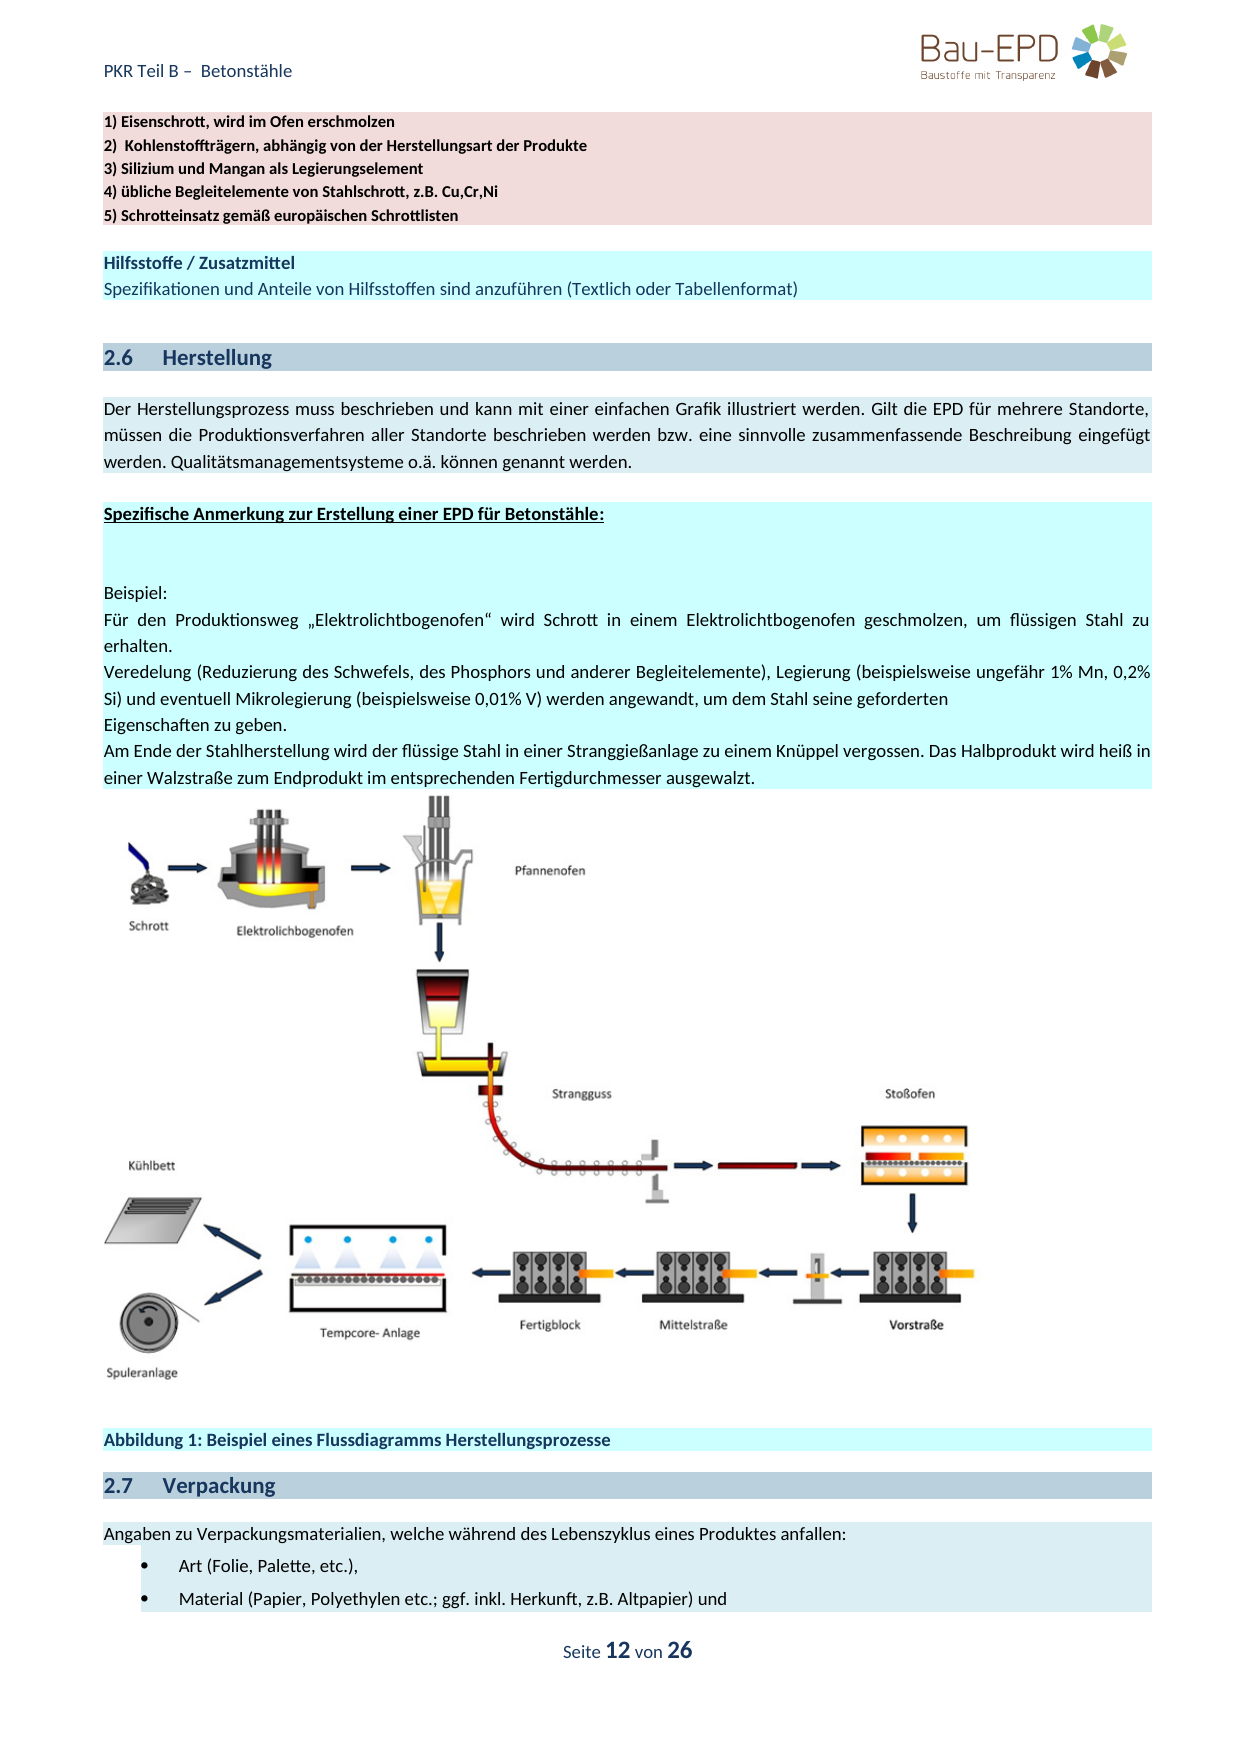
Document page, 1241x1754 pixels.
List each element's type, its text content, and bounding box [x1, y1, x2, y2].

list Art (Folie, Palette, etc.), [141, 1545, 1152, 1579]
text Veredelung (Reduzierung des Schwefels, des Phosphors und anderer Begleitelemente), Legierung (beispielsweise ungefähr 1% Mn, 0,2% Si) und eventuell Mikrolegierung (beispielsweise 0,01% V) werden angewandt, um dem Stahl seine geforderten [103, 661, 1152, 710]
text 3) Silizium und Mangan als Legierungselement [103, 158, 1152, 178]
picture [103, 792, 983, 1382]
text Hilfsstoffe / Zusatzmittel [103, 251, 1152, 274]
list Material (Papier, Polyethylen etc.; ggf. inkl. Herkunft, z.B. Altpapier) und [141, 1579, 1152, 1612]
text 2) Kohlenstoffträgern, abhängig von der Herstellungsart der Produkte [103, 135, 1152, 155]
text Angaben zu Verpackungsmaterialien, welche während des Lebenszyklus eines Produktes anfallen: [103, 1522, 1152, 1545]
subtitle Verpackung [103, 1472, 1152, 1499]
text Eigenschaften zu geben. [103, 713, 1152, 736]
picture [913, 22, 1130, 82]
text 1) Eisenschrott, wird im Ofen erschmolzen [103, 112, 1152, 132]
text Der Herstellungsprozess muss beschrieben und kann mit einer einfachen Grafik illustriert werden. Gilt die EPD für mehrere Standorte, müssen die Produktionsverfahren aller Standorte beschrieben werden bzw. eine sinnvolle zusammenfassende Beschreibung eingefügt werden. Qualitätsmanagementsysteme o.ä. können genannt werden. [103, 397, 1152, 473]
text Am Ende der Stahlherstellung wird der flüssige Stahl in einer Stranggießanlage zu einem Knüppel vergossen. Das Halbprodukt wird heiß in einer Walzstraße zum Endprodukt im entsprechenden Fertigdurchmesser ausgewalzt. [103, 740, 1152, 789]
text Für den Produktionsweg „Elektrolichtbogenofen“ wird Schrott in einem Elektrolichtbogenofen geschmolzen, um flüssigen Stahl zu erhalten. [103, 608, 1152, 657]
text Spezifische Anmerkung zur Erstellung einer EPD für Betonstähle: [103, 502, 1152, 525]
text Spezifikationen und Anteile von Hilfsstoffen sind anzuführen (Textlich oder Tabellenformat) [103, 277, 1152, 300]
text Beispiel: [103, 582, 1152, 604]
text 5) Schrotteinsatz gemäß europäischen Schrottlisten [103, 205, 1152, 225]
subtitle Herstellung [103, 343, 1152, 371]
text 4) übliche Begleitelemente von Stahlschrott, z.B. Cu,Cr,Ni [103, 182, 1152, 202]
text Abbildung 1: Beispiel eines Flussdiagramms Herstellungsprozesse [103, 1428, 1152, 1451]
